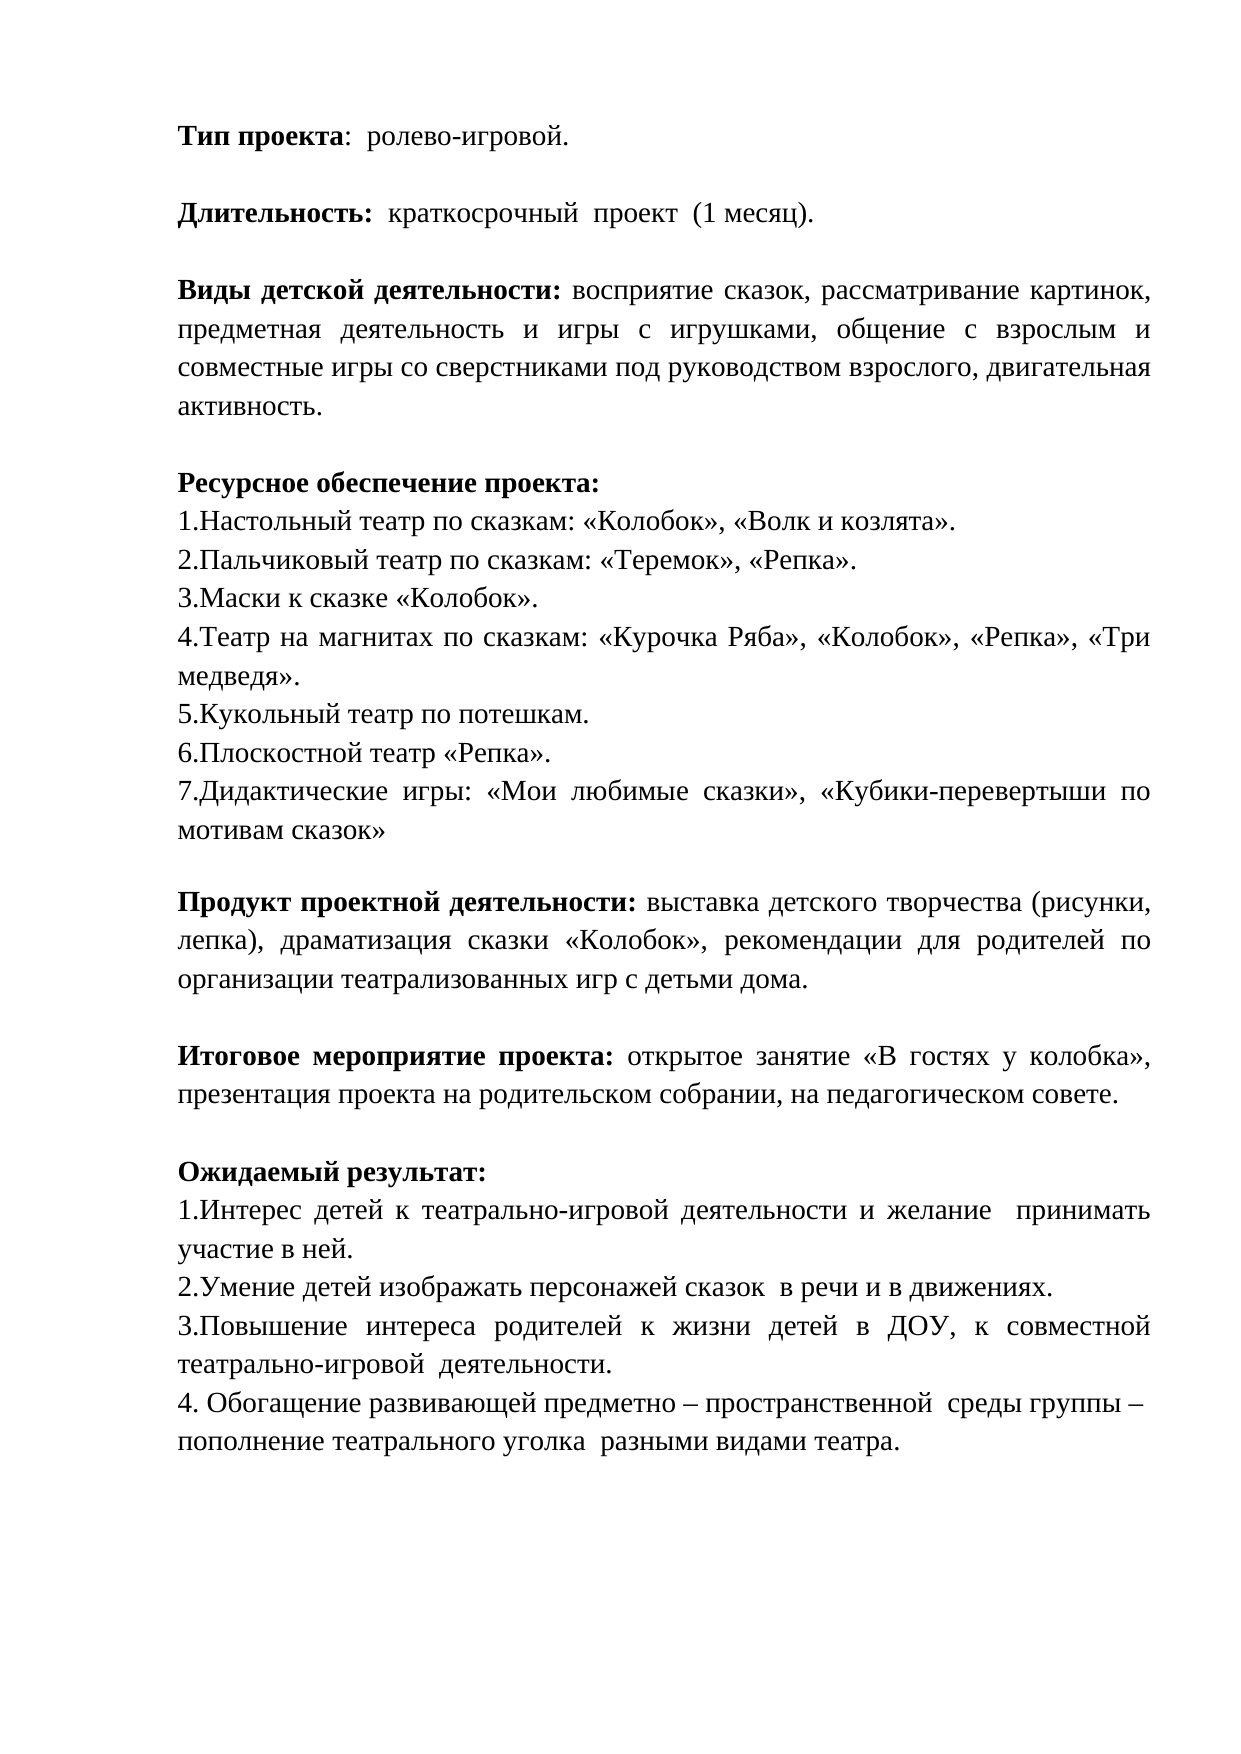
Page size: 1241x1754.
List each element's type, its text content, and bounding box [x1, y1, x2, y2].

text Виды детской деятельности: восприятие сказок, рассматривание картинок, предметная деятельность и игры с игрушками, общение с взрослым и совместные игры со сверстниками под руководством взрослого, двигательная активность. [177, 272, 1152, 421]
text Ожидаемый результат: [177, 1154, 1152, 1187]
text 1.Настольный театр по сказкам: «Колобок», «Волк и козлята». [177, 503, 1152, 537]
text 3.Маски к сказке «Колобок». [177, 581, 1152, 614]
text 5.Кукольный театр по потешкам. [177, 696, 1152, 730]
text 4.Театр на магнитах по сказкам: «Курочка Ряба», «Колобок», «Репка», «Три медведя». [177, 619, 1152, 691]
text 6.Плоскостной театр «Репка». [177, 735, 1152, 768]
text 2.Пальчиковый театр по сказкам: «Теремок», «Репка». [177, 542, 1152, 576]
text Ресурсное обеспечение проекта: [177, 465, 1152, 498]
text 1.Интерес детей к театрально-игровой деятельности и желание принимать участие в ней. [177, 1192, 1152, 1264]
text Длительность: краткосрочный проект (1 месяц). [177, 195, 1152, 229]
text Тип проекта: ролево-игровой. [177, 118, 1152, 152]
text Продукт проектной деятельности: выставка детского творчества (рисунки, лепка), драматизация сказки «Колобок», рекомендации для родителей по организации театрализованных игр с детьми дома. [177, 884, 1152, 994]
text 2.Умение детей изображать персонажей сказок в речи и в движениях. [177, 1269, 1152, 1303]
text 7.Дидактические игры: «Мои любимые сказки», «Кубики-перевертыши по мотивам сказок» [177, 773, 1152, 845]
text 3.Повышение интереса родителей к жизни детей в ДОУ, к совместной театрально-игровой деятельности. [177, 1308, 1152, 1380]
text Итоговое мероприятие проекта: открытое занятие «В гостях у колобка», презентация проекта на родительском собрании, на педагогическом совете. [177, 1038, 1152, 1110]
text 4. Обогащение развивающей предметно – пространственной среды группы – пополнение театрального уголка разными видами театра. [177, 1385, 1152, 1457]
